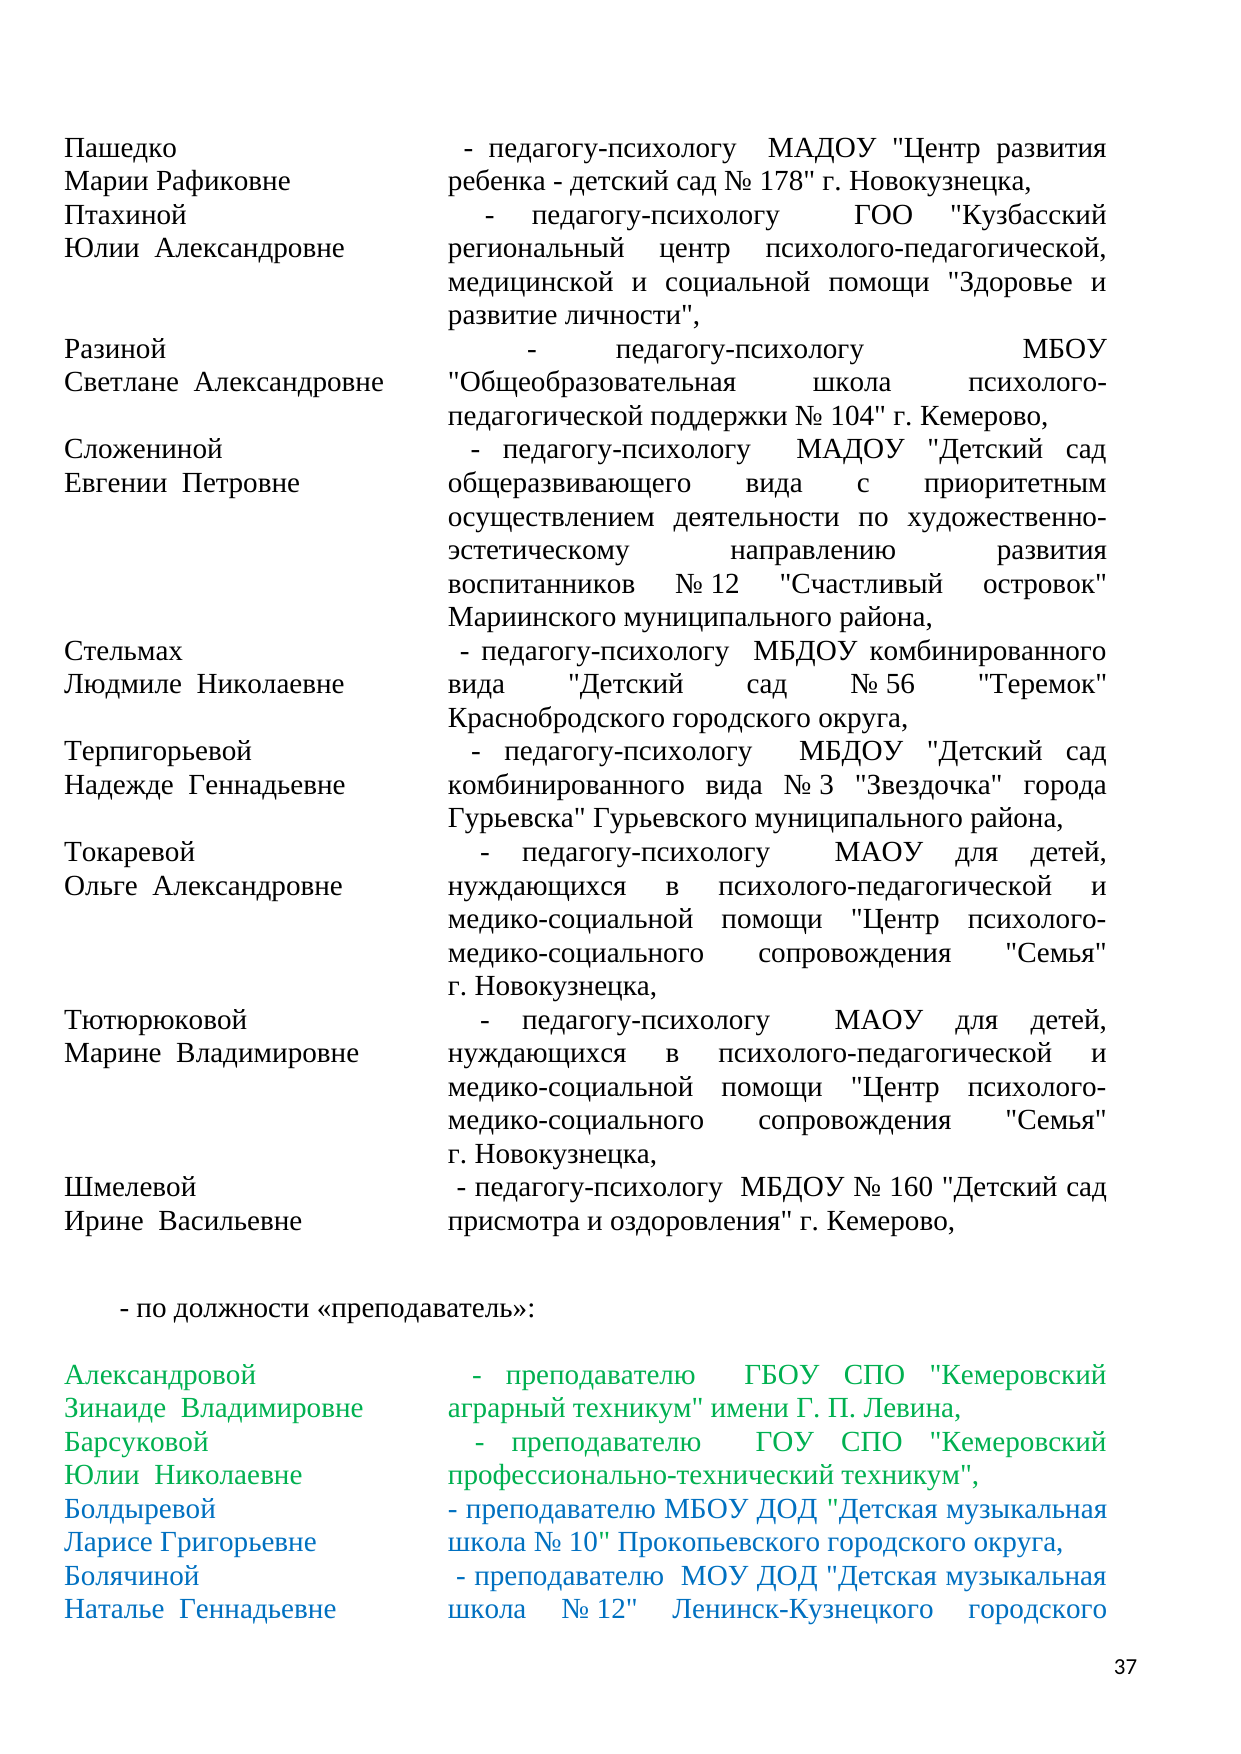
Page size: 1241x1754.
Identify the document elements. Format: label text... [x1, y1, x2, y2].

table_cell - педагогу-психологу МАДОУ "Детский сад общеразвивающего вида с приоритетным осуществлением деятельности по художественно-эстетическому направлению развития воспитанников № 12 "Счастливый островок" Мариинского муниципального района, [436, 432, 1118, 633]
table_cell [53, 1558, 436, 1625]
table_header Александровой Зинаиде Владимировне [53, 1357, 436, 1424]
table_cell Разиной Светлане Александровне [53, 331, 436, 432]
table_cell - педагогу-психологу ГОО "Кузбасский региональный центр психолого-педагогической, медицинской и социальной помощи "Здоровье и развитие личности", [436, 197, 1118, 331]
table_cell - преподавателю ГОУ СПО "Кемеровский профессионально-технический техникум", [436, 1424, 1118, 1491]
table_cell - педагогу-психологу МБДОУ комбинированного вида "Детский сад № 56 "Теремок" Краснобродского городского округа, [436, 633, 1118, 733]
text - по должности «преподаватель»: [119, 1290, 1153, 1323]
table_cell - педагогу-психологу МБДОУ "Детский сад комбинированного вида № 3 "Звездочка" города Гурьевска" Гурьевского муниципального района, [436, 734, 1118, 834]
table_cell - педагогу-психологу МБДОУ № 160 "Детский сад присмотра и оздоровления" г. Кемерово, [436, 1170, 1118, 1237]
table_cell - педагогу-психологу МАДОУ "Центр развития ребенка - детский сад № 178" г. Новокузнецка, [436, 130, 1118, 197]
table_cell - педагогу-психологу МАОУ для детей, нуждающихся в психолого-педагогической и медико-социальной помощи "Центр психолого-медико-социального сопровождения "Семья" г. Новокузнецка, [436, 834, 1118, 1002]
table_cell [436, 1558, 1118, 1625]
table_header - преподавателю ГБОУ СПО "Кемеровский аграрный техникум" имени Г. П. Левина, [436, 1357, 1118, 1424]
table_cell Тютюрюковой Марине Владимировне [53, 1002, 436, 1169]
table_cell Болдыревой Ларисе Григорьевне [53, 1491, 436, 1558]
table_cell Пашедко Марии Рафиковне [53, 130, 436, 197]
table_cell - педагогу-психологу МБОУ "Общеобразовательная школа психолого-педагогической поддержки № 104" г. Кемерово, [436, 331, 1118, 432]
table_cell Терпигорьевой Надежде Геннадьевне [53, 734, 436, 834]
table_cell Птахиной Юлии Александровне [53, 197, 436, 331]
table_cell Сложениной Евгении Петровне [53, 432, 436, 633]
table_cell - педагогу-психологу МАОУ для детей, нуждающихся в психолого-педагогической и медико-социальной помощи "Центр психолого-медико-социального сопровождения "Семья" г. Новокузнецка, [436, 1002, 1118, 1169]
table_cell - преподавателю МБОУ ДОД "Детская музыкальная школа № 10" Прокопьевского городского округа, [436, 1491, 1118, 1558]
table_cell Стельмах Людмиле Николаевне [53, 633, 436, 733]
table_cell Шмелевой Ирине Васильевне [53, 1170, 436, 1237]
table_cell Барсуковой Юлии Николаевне [53, 1424, 436, 1491]
table_cell Токаревой Ольге Александровне [53, 834, 436, 1002]
